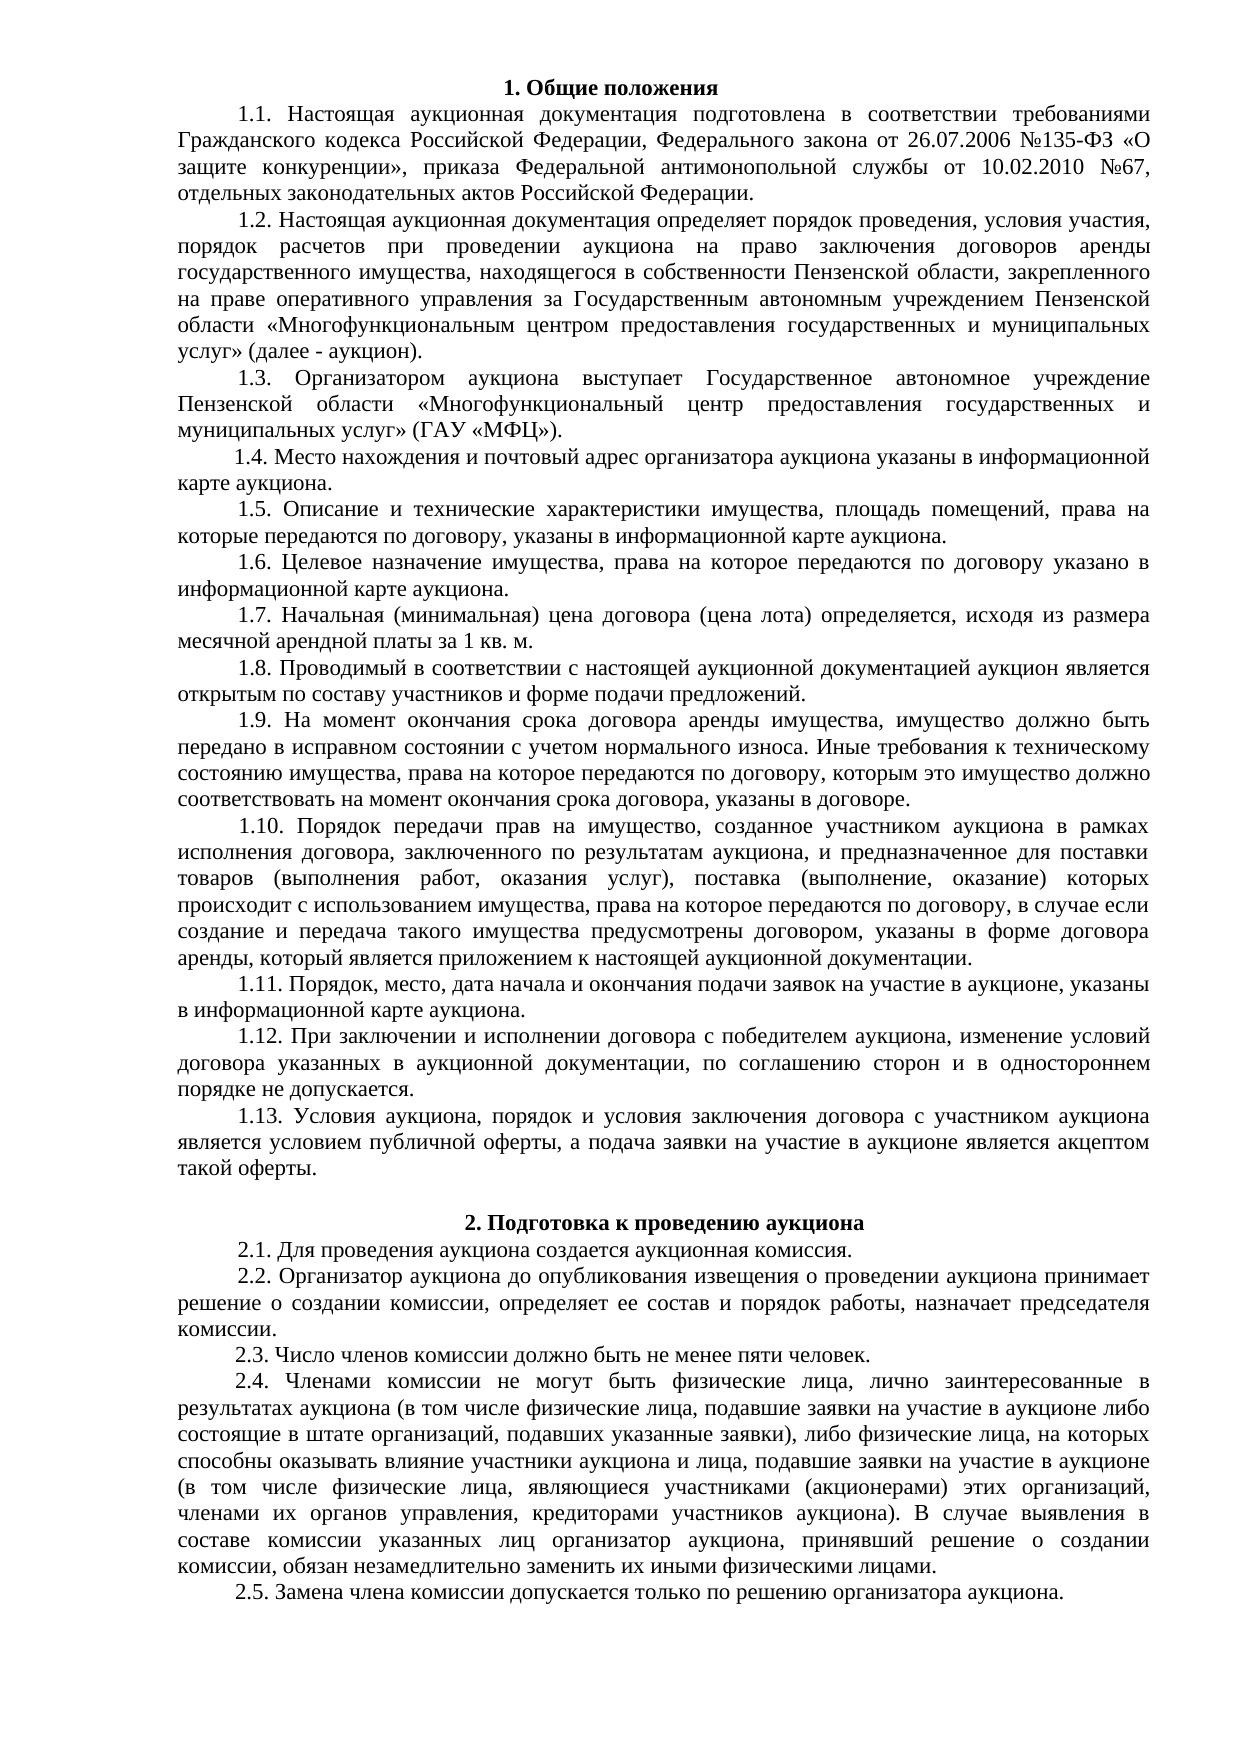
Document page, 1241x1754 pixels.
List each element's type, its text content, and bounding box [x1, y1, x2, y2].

text 1.3. Организатором аукциона выступает Государственное автономное учреждение Пензенской области «Многофункциональный центр предоставления государственных и муниципальных услуг» (ГАУ «МФЦ»). [177, 364, 1152, 443]
text 2. Подготовка к проведению аукциона [177, 1209, 1152, 1236]
text 1. Общие положения [177, 74, 1152, 100]
text 2.4. Членами комиссии не могут быть физические лица, лично заинтересованные в результатах аукциона (в том числе физические лица, подавшие заявки на участие в аукционе либо состоящие в штате организаций, подавших указанные заявки), либо физические лица, на которых способны оказывать влияние участники аукциона и лица, подавшие заявки на участие в аукционе (в том числе физические лица, являющиеся участниками (акционерами) этих организаций, членами их органов управления, кредиторами участников аукциона). В случае выявления в составе комиссии указанных лиц организатор аукциона, принявший решение о создании комиссии, обязан незамедлительно заменить их иными физическими лицами. [177, 1368, 1152, 1578]
text 1.1. Настоящая аукционная документация подготовлена в соответствии требованиями Гражданского кодекса Российской Федерации, Федерального закона от 26.07.2006 №135-ФЗ «О защите конкуренции», приказа Федеральной антимонопольной службы от 10.02.2010 №67, отдельных законодательных актов Российской Федерации. [177, 100, 1152, 206]
text 2.1. Для проведения аукциона создается аукционная комиссия. [177, 1236, 1152, 1262]
text 1.4. Место нахождения и почтовый адрес организатора аукциона указаны в информационной карте аукциона. [177, 443, 1152, 496]
text 1.10. Порядок передачи прав на имущество, созданное участником аукциона в рамках исполнения договора, заключенного по результатам аукциона, и предназначенное для поставки товаров (выполнения работ, оказания услуг), поставка (выполнение, оказание) которых происходит с использованием имущества, права на которое передаются по договору, в случае если создание и передача такого имущества предусмотрены договором, указаны в форме договора аренды, который является приложением к настоящей аукционной документации. [177, 812, 1150, 970]
text 1.2. Настоящая аукционная документация определяет порядок проведения, условия участия, порядок расчетов при проведении аукциона на право заключения договоров аренды государственного имущества, находящегося в собственности Пензенской области, закрепленного на праве оперативного управления за Государственным автономным учреждением Пензенской области «Многофункциональным центром предоставления государственных и муниципальных услуг» (далее - аукцион). [177, 206, 1152, 364]
text 1.13. Условия аукциона, порядок и условия заключения договора с участником аукциона является условием публичной оферты, а подача заявки на участие в аукционе является акцептом такой оферты. [177, 1102, 1152, 1181]
text 1.12. При заключении и исполнении договора с победителем аукциона, изменение условий договора указанных в аукционной документации, по соглашению сторон и в одностороннем порядке не допускается. [177, 1023, 1152, 1102]
text 1.7. Начальная (минимальная) цена договора (цена лота) определяется, исходя из размера месячной арендной платы за 1 кв. м. [177, 601, 1152, 654]
text 2.3. Число членов комиссии должно быть не менее пяти человек. [177, 1341, 1152, 1368]
text 1.8. Проводимый в соответствии с настоящей аукционной документацией аукцион является открытым по составу участников и форме подачи предложений. [177, 654, 1152, 706]
text 2.2. Организатор аукциона до опубликования извещения о проведении аукциона принимает решение о создании комиссии, определяет ее состав и порядок работы, назначает председателя комиссии. [177, 1262, 1152, 1341]
text 1.11. Порядок, место, дата начала и окончания подачи заявок на участие в аукционе, указаны в информационной карте аукциона. [177, 970, 1152, 1023]
text 1.5. Описание и технические характеристики имущества, площадь помещений, права на которые передаются по договору, указаны в информационной карте аукциона. [177, 496, 1152, 548]
text 1.6. Целевое назначение имущества, права на которое передаются по договору указано в информационной карте аукциона. [177, 548, 1152, 601]
text 2.5. Замена члена комиссии допускается только по решению организатора аукциона. [177, 1578, 1150, 1605]
text 1.9. На момент окончания срока договора аренды имущества, имущество должно быть передано в исправном состоянии с учетом нормального износа. Иные требования к техническому состоянию имущества, права на которое передаются по договору, которым это имущество должно соответствовать на момент окончания срока договора, указаны в договоре. [177, 706, 1152, 812]
